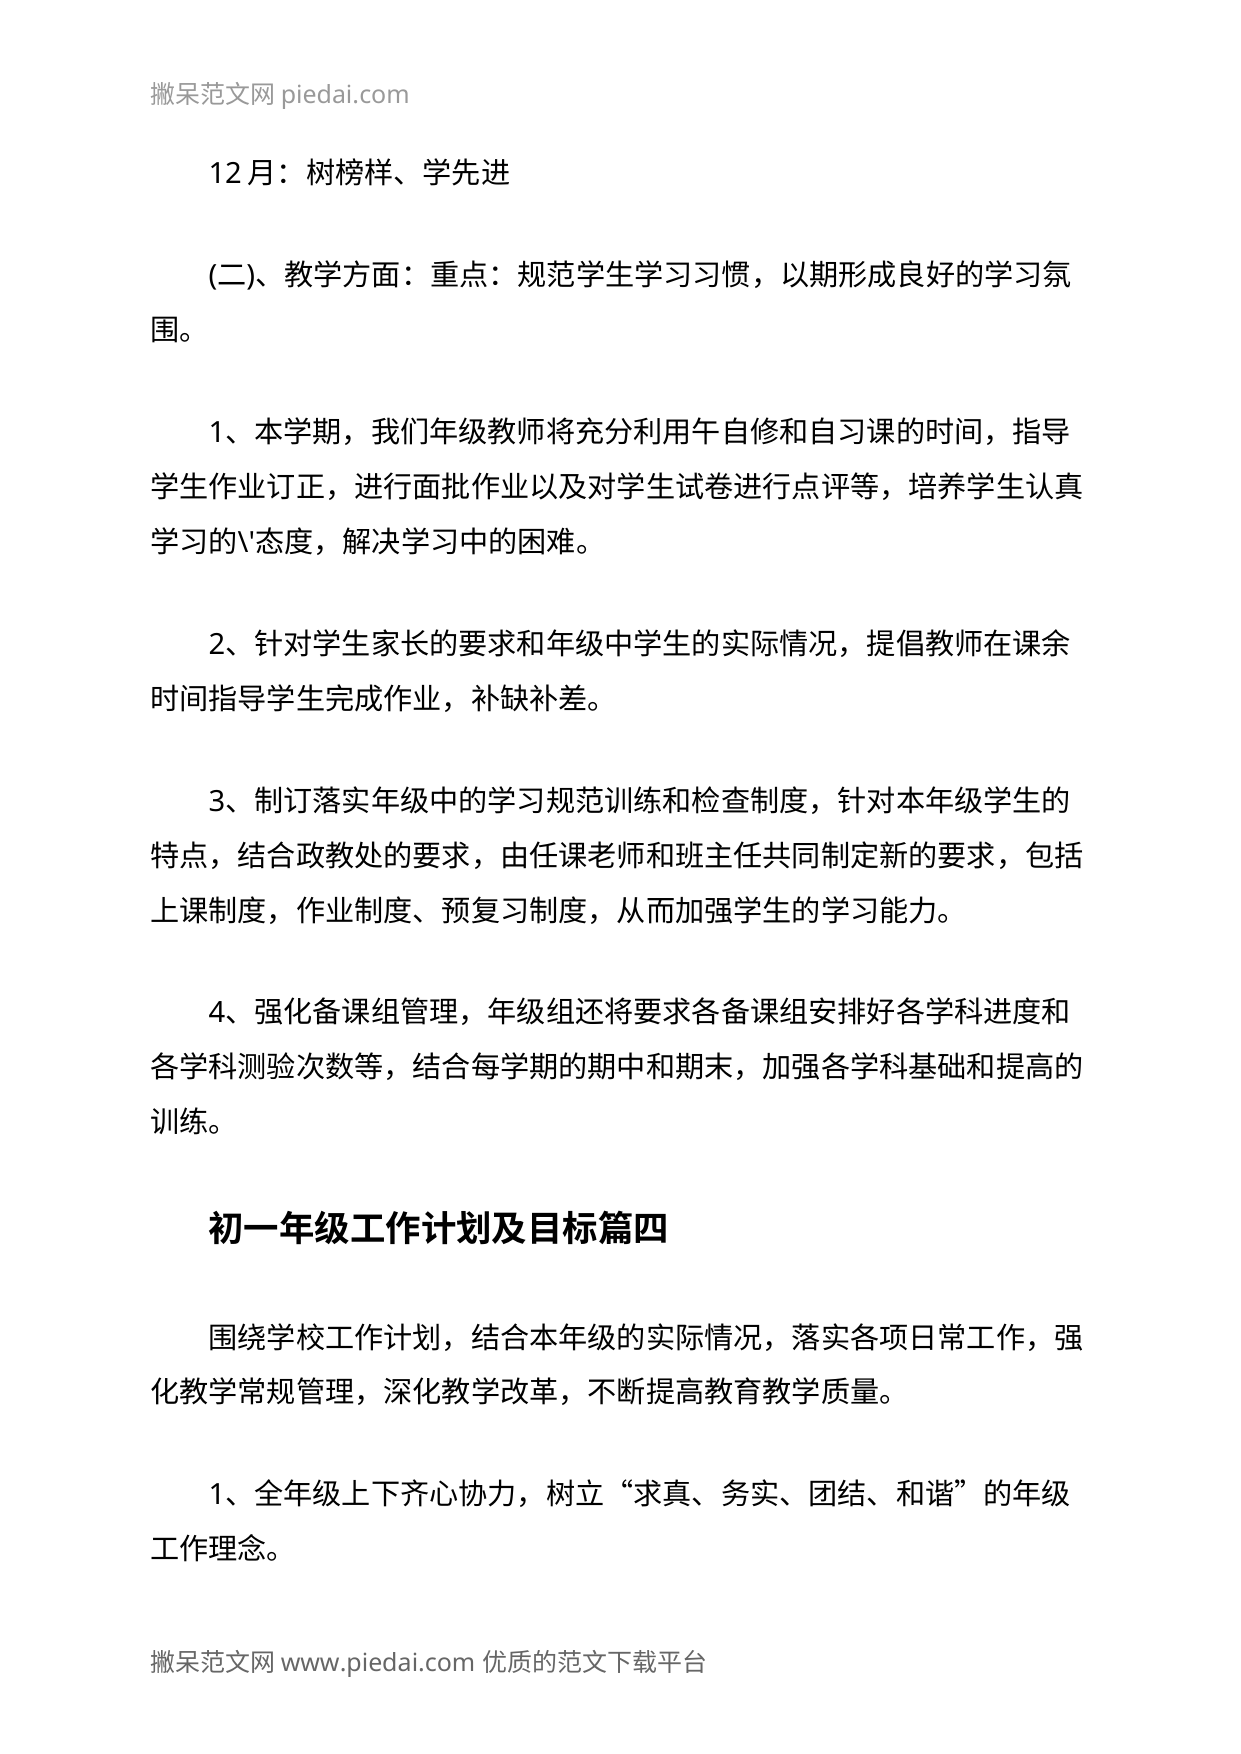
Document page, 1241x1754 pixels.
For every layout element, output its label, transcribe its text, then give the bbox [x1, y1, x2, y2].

text 12月：树榜样、学先进 [150, 150, 1090, 192]
text 3、制订落实年级中的学习规范训练和检查制度，针对本年级学生的特点，结合政教处的要求，由任课老师和班主任共同制定新的要求，包括上课制度，作业制度、预复习制度，从而加强学生的学习能力。 [150, 777, 1090, 929]
text 2、针对学生家长的要求和年级中学生的实际情况，提倡教师在课余时间指导学生完成作业，补缺补差。 [150, 621, 1090, 718]
text 初一年级工作计划及目标篇四 [150, 1201, 1090, 1252]
text 4、强化备课组管理，年级组还将要求各备课组安排好各学科进度和各学科测验次数等，结合每学期的期中和期末，加强各学科基础和提高的训练。 [150, 989, 1090, 1141]
text 1、本学期，我们年级教师将充分利用午自修和自习课的时间，指导学生作业订正，进行面批作业以及对学生试卷进行点评等，培养学生认真学习的\'态度，解决学习中的困难。 [150, 409, 1090, 561]
text 1、全年级上下齐心协力，树立“求真、务实、团结、和谐”的年级工作理念。 [150, 1471, 1090, 1568]
text 围绕学校工作计划，结合本年级的实际情况，落实各项日常工作，强化教学常规管理，深化教学改革，不断提高教育教学质量。 [150, 1314, 1090, 1411]
text (二)、教学方面：重点：规范学生学习习惯，以期形成良好的学习氛围。 [150, 252, 1090, 349]
